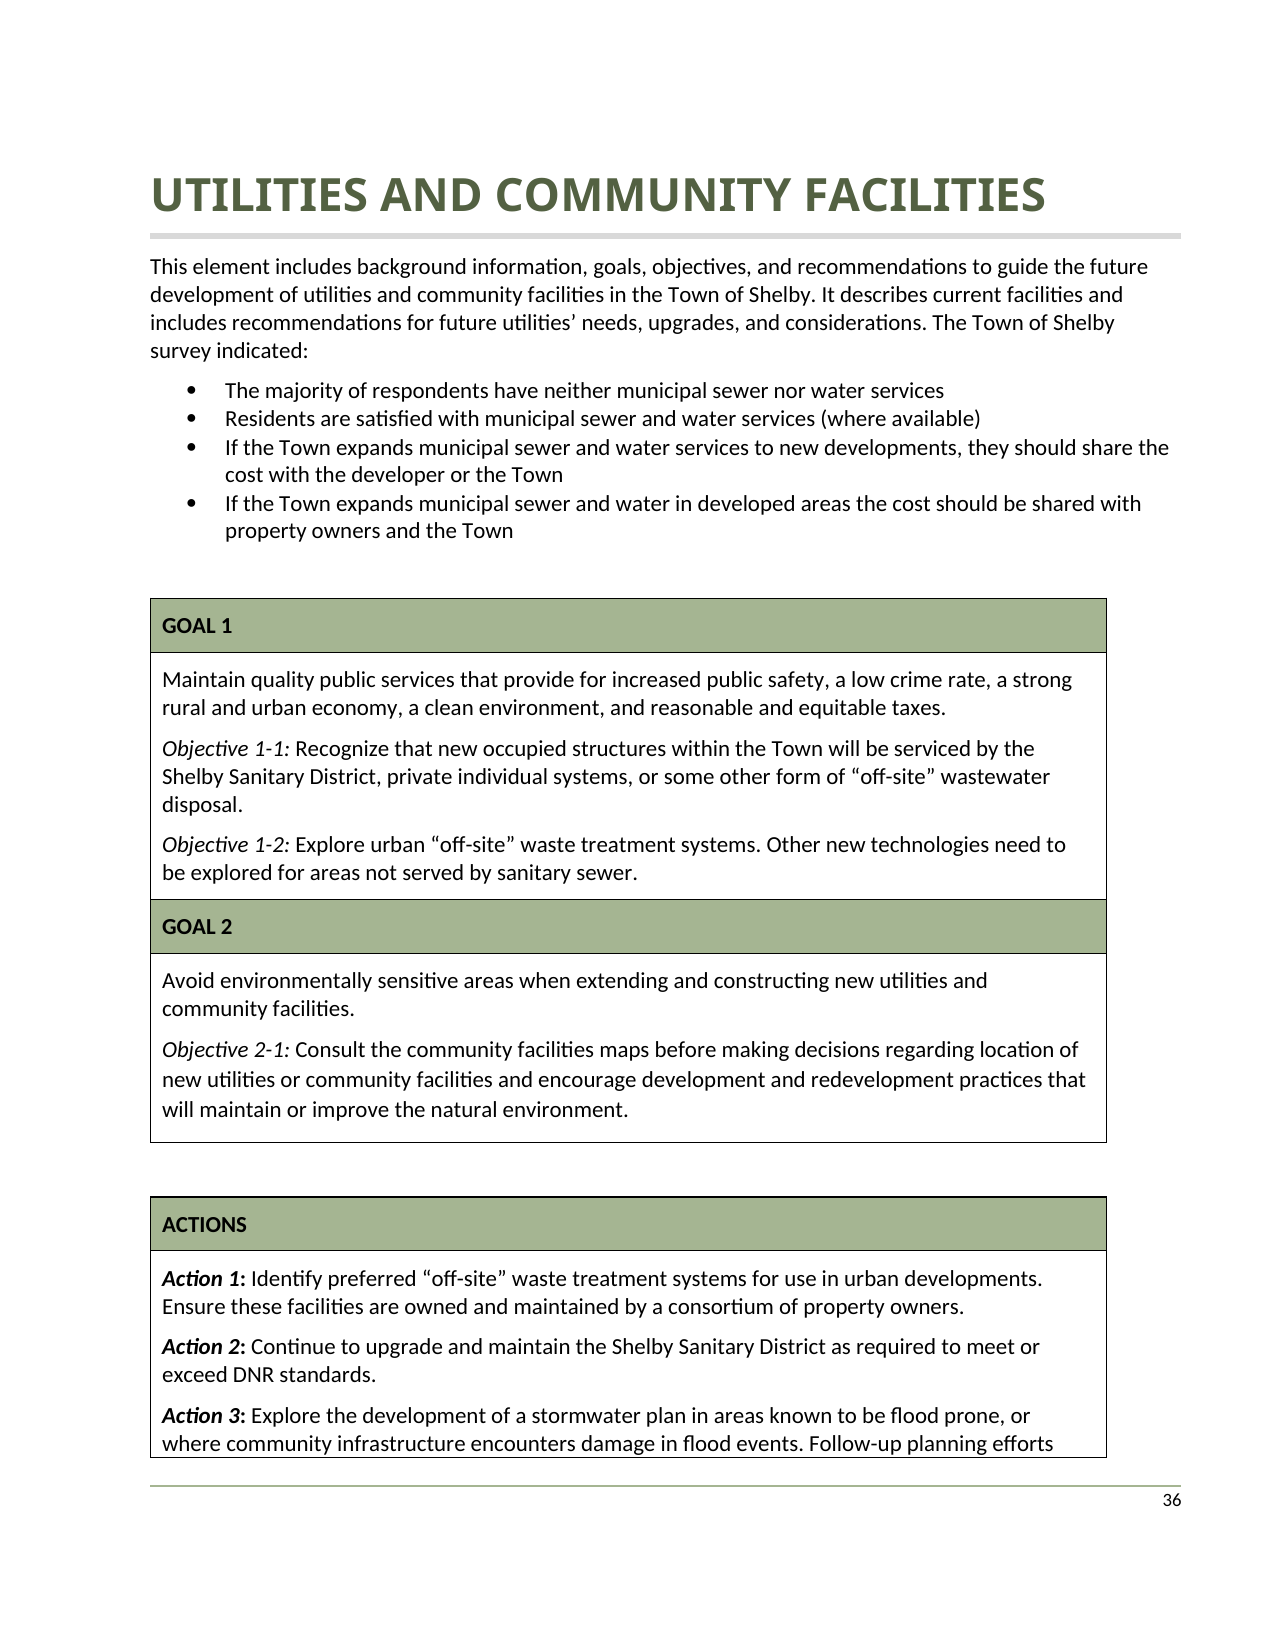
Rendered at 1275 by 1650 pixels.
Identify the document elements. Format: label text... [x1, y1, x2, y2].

text This element includes background information, goals, objectives, and recommendations to guide the future development of utilities and community facilities in the Town of Shelby. It describes current facilities and includes recommendations for future utilities’ needs, upgrades, and considerations. The Town of Shelby survey indicated: [150, 252, 1181, 364]
list Residents are satisfied with municipal sewer and water services (where available) [187, 404, 1181, 433]
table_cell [151, 1251, 1106, 1457]
list If the Town expands municipal sewer and water in developed areas the cost should be shared with property owners and the Town [187, 489, 1181, 545]
table_cell Maintain quality public services that provide for increased public safety, a low crime rate, a strong rural and urban economy, a clean environment, and reasonable and equitable taxes. Objective 1-1: Recognize that new occupied structures within the Town will be serviced by the Shelby Sanitary District, private individual systems, or some other form of “off-site” wastewater disposal. Objective 1-2: Explore urban “off-site” waste treatment systems. Other new technologies need to be explored for areas not served by sanitary sewer. [151, 653, 1106, 899]
table_header GOAL 1 [151, 599, 1106, 652]
table_cell GOAL 2 [151, 900, 1106, 953]
subtitle Utilities and Community Facilities [150, 162, 1181, 233]
table_cell Avoid environmentally sensitive areas when extending and constructing new utilities and community facilities. Objective 2-1: Consult the community facilities maps before making decisions regarding location of new utilities or community facilities and encourage development and redevelopment practices that will maintain or improve the natural environment. [151, 954, 1106, 1142]
list If the Town expands municipal sewer and water services to new developments, they should share the cost with the developer or the Town [187, 433, 1181, 489]
table_header ACTIONS [151, 1198, 1106, 1250]
list The majority of respondents have neither municipal sewer nor water services [187, 377, 1181, 404]
